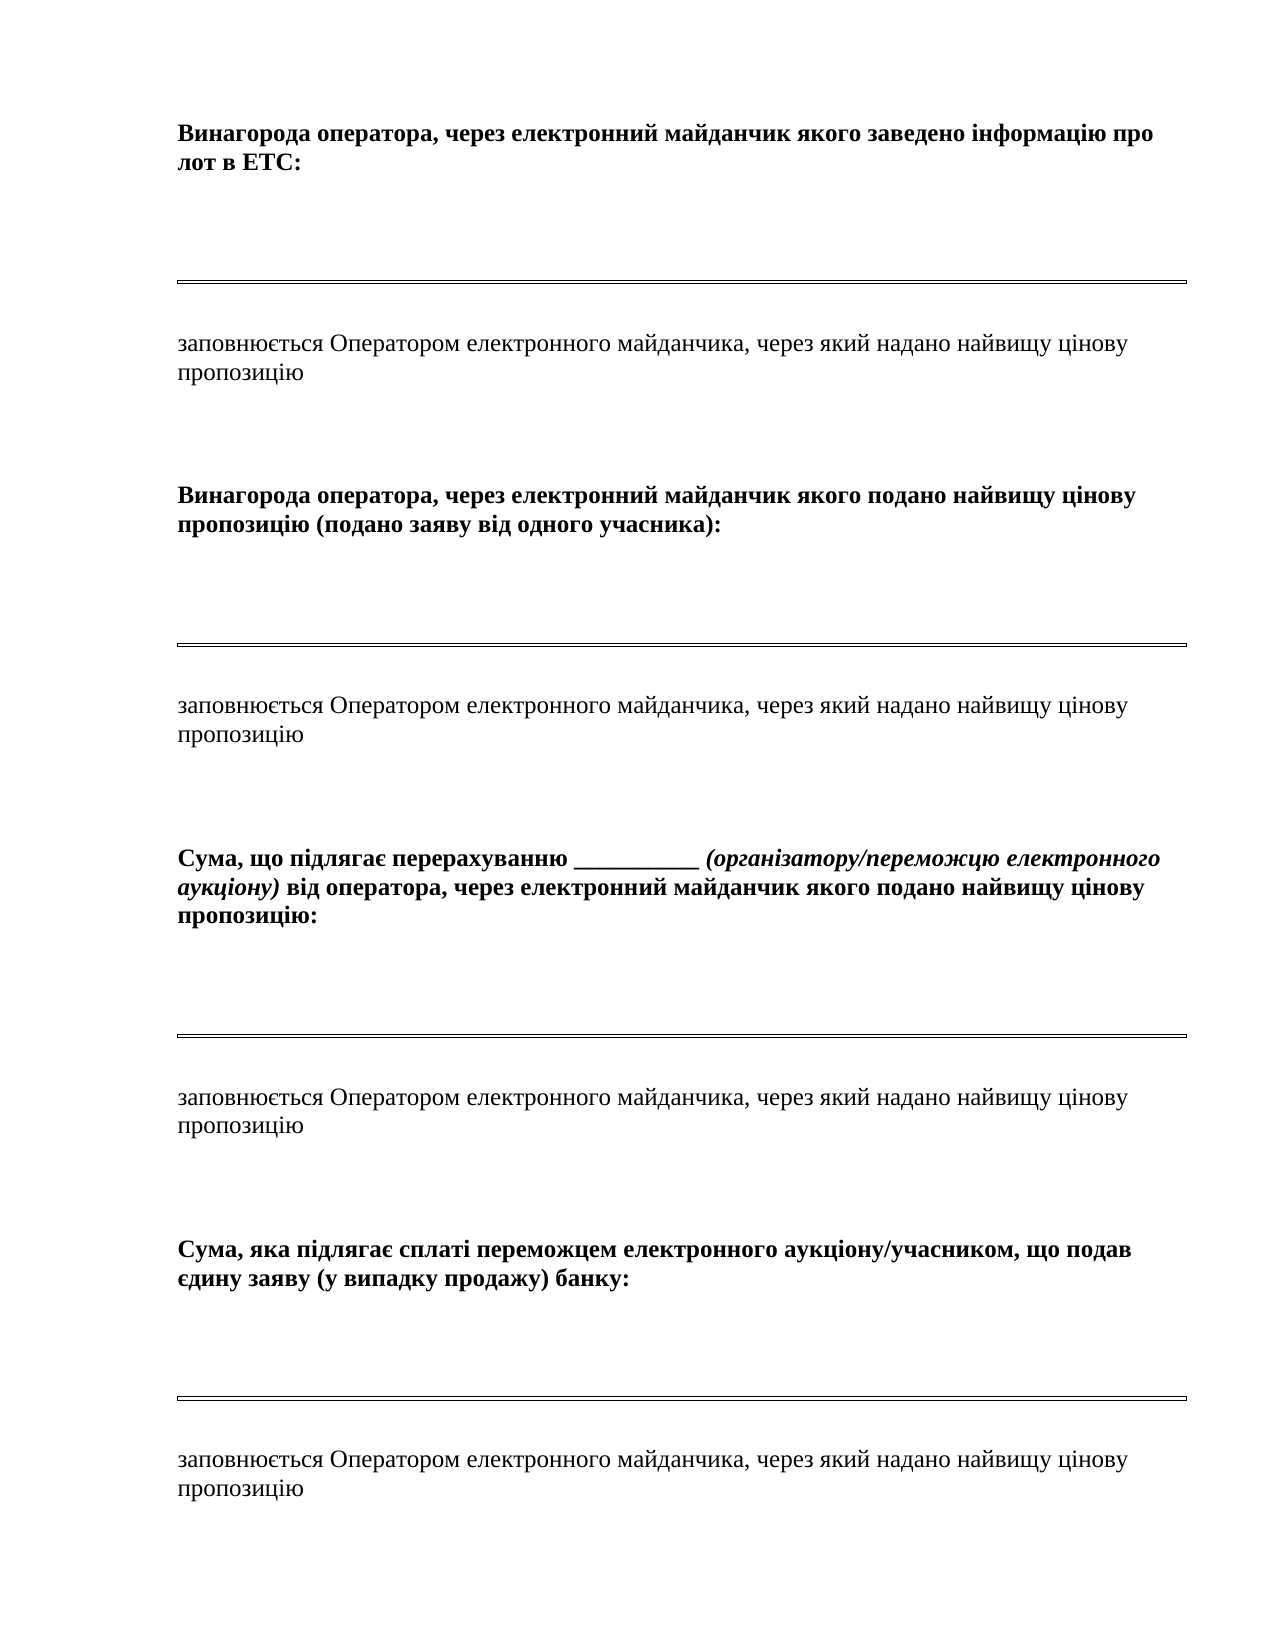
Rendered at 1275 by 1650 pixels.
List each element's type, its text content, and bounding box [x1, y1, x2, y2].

text Сума, яка підлягає сплаті переможцем електронного аукціону/учасником, що подав єдину заяву (у випадку продажу) банку: [177, 1234, 1186, 1378]
text заповнюється Оператором електронного майданчика, через який надано найвищу цінову пропозицію [177, 1444, 1186, 1502]
text Винагорода оператора, через електронний майданчик якого заведено інформацію про лот в ЕТС: [177, 118, 1186, 262]
text Сума, що підлягає перерахуванню __________ (організатору/переможцю електронного аукціону) від оператора, через електронний майданчик якого подано найвищу цінову пропозицію: [177, 843, 1186, 1016]
text заповнюється Оператором електронного майданчика, через який надано найвищу цінову пропозицію [177, 1082, 1186, 1139]
text Винагорода оператора, через електронний майданчик якого подано найвищу цінову пропозицію (подано заяву від одного учасника): [177, 481, 1186, 624]
text заповнюється Оператором електронного майданчика, через який надано найвищу цінову пропозицію [177, 328, 1186, 386]
text заповнюється Оператором електронного майданчика, через який надано найвищу цінову пропозицію [177, 691, 1186, 748]
